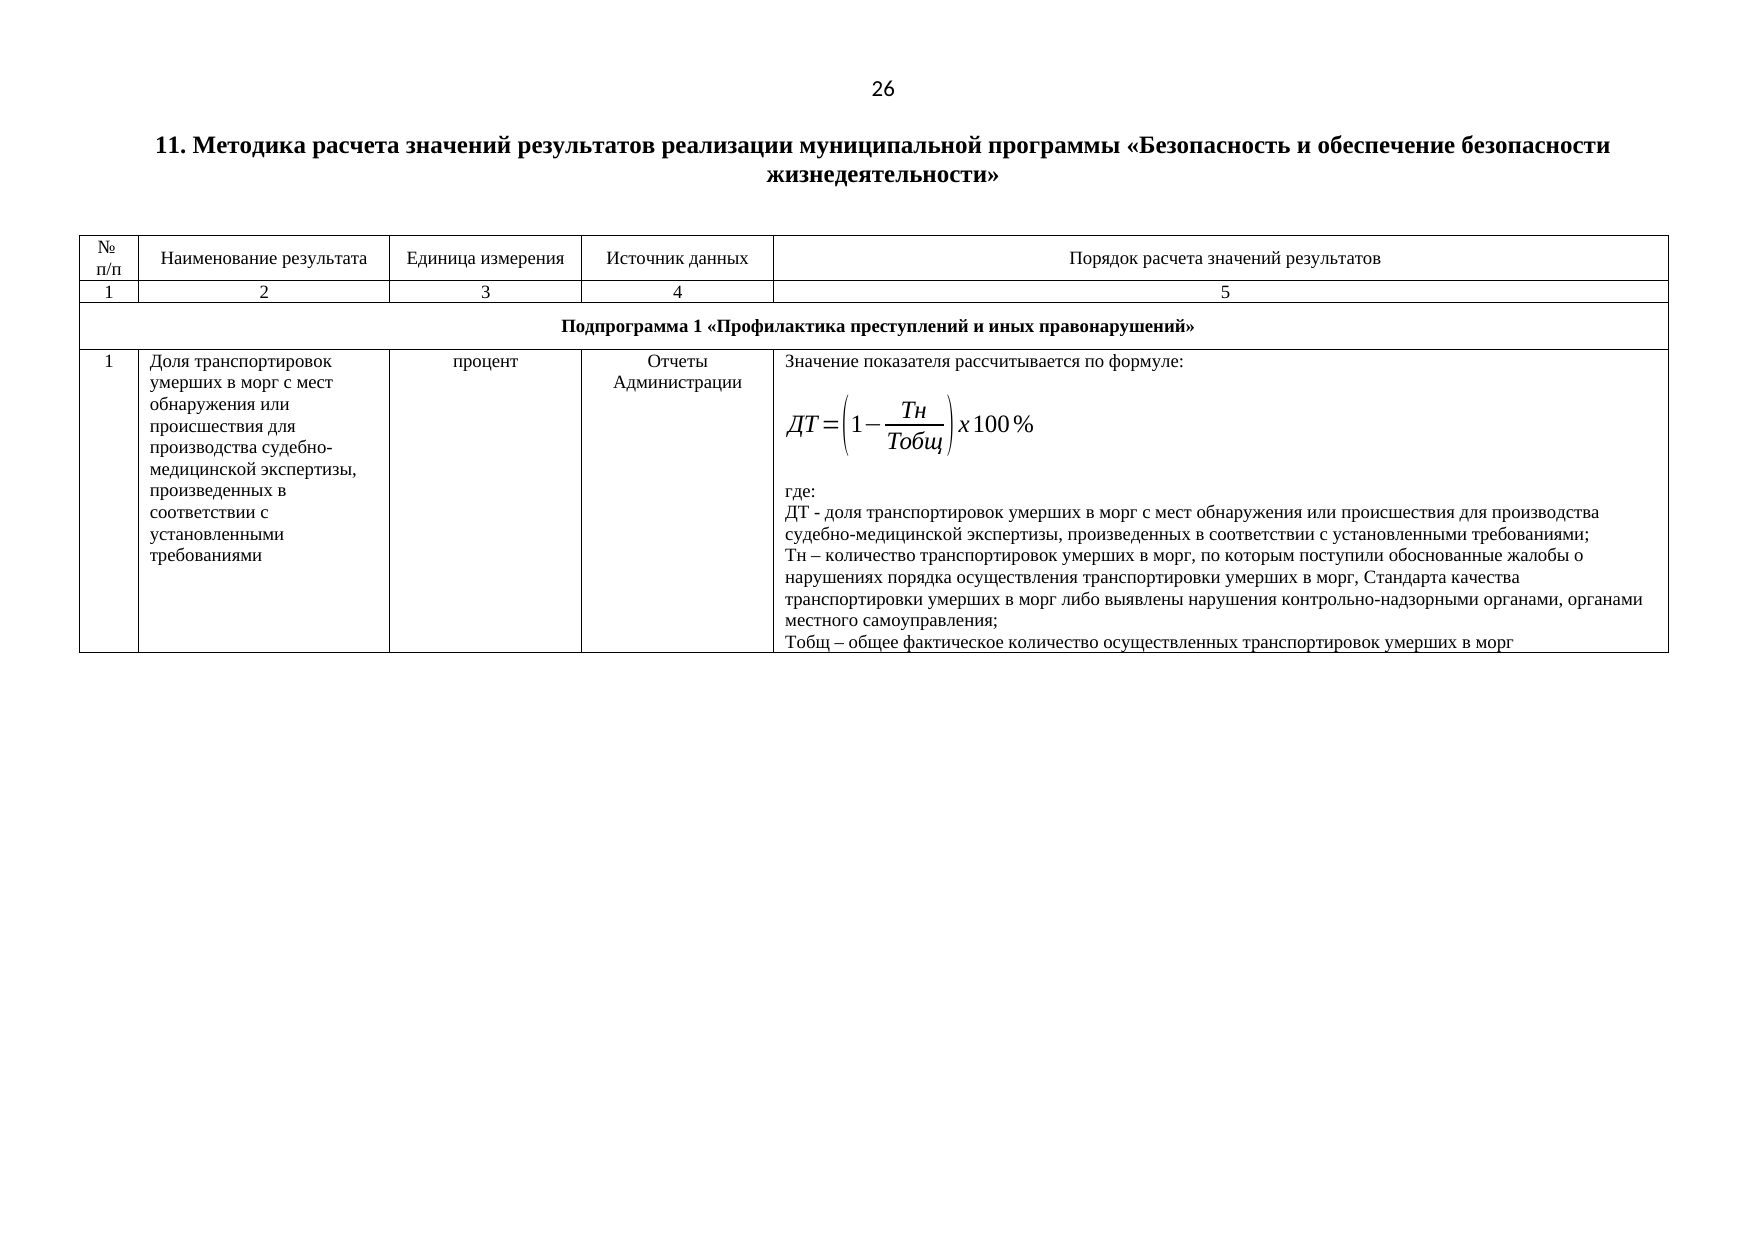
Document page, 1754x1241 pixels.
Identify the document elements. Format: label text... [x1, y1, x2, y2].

table_header № п/п [80, 236, 138, 279]
table_cell 4 [582, 281, 773, 302]
table_cell процент [390, 350, 581, 652]
table_cell 1 [80, 281, 138, 302]
table_cell Подпрограмма 1 «Профилактика преступлений и иных правонарушений» [80, 303, 1668, 349]
table_header Единица измерения [390, 236, 581, 279]
table_cell Отчеты Администрации [582, 350, 773, 652]
table_cell 1 [80, 350, 138, 652]
table_header Источник данных [582, 236, 773, 279]
text 11. Методика расчета значений результатов реализации муниципальной программы «Безопасность и обеспечение безопасности жизнедеятельности» [89, 130, 1677, 187]
table_header Порядок расчета значений результатов [774, 236, 1668, 279]
table_cell Значение показателя рассчитывается по формуле: где: ДТ - доля транспортировок умерших в морг с мест обнаружения или происшествия для производства судебно-медицинской экспертизы, произведенных в соответствии с установленными требованиями; Тн – количество транспортировок умерших в морг, по которым поступили обоснованные жалобы о нарушениях порядка осуществления транспортировки умерших в морг, Стандарта качества транспортировки умерших в морг либо выявлены нарушения контрольно-надзорными органами, органами местного самоуправления; Тобщ – общее фактическое количество осуществленных транспортировок умерших в морг [774, 350, 1668, 652]
table_cell 5 [774, 281, 1668, 302]
table_cell 2 [139, 281, 389, 302]
table_header Наименование результата [139, 236, 389, 279]
table_cell 3 [390, 281, 581, 302]
table_cell Доля транспортировок умерших в морг с мест обнаружения или происшествия для производства судебно-медицинской экспертизы, произведенных в соответствии с установленными требованиями [139, 350, 389, 652]
